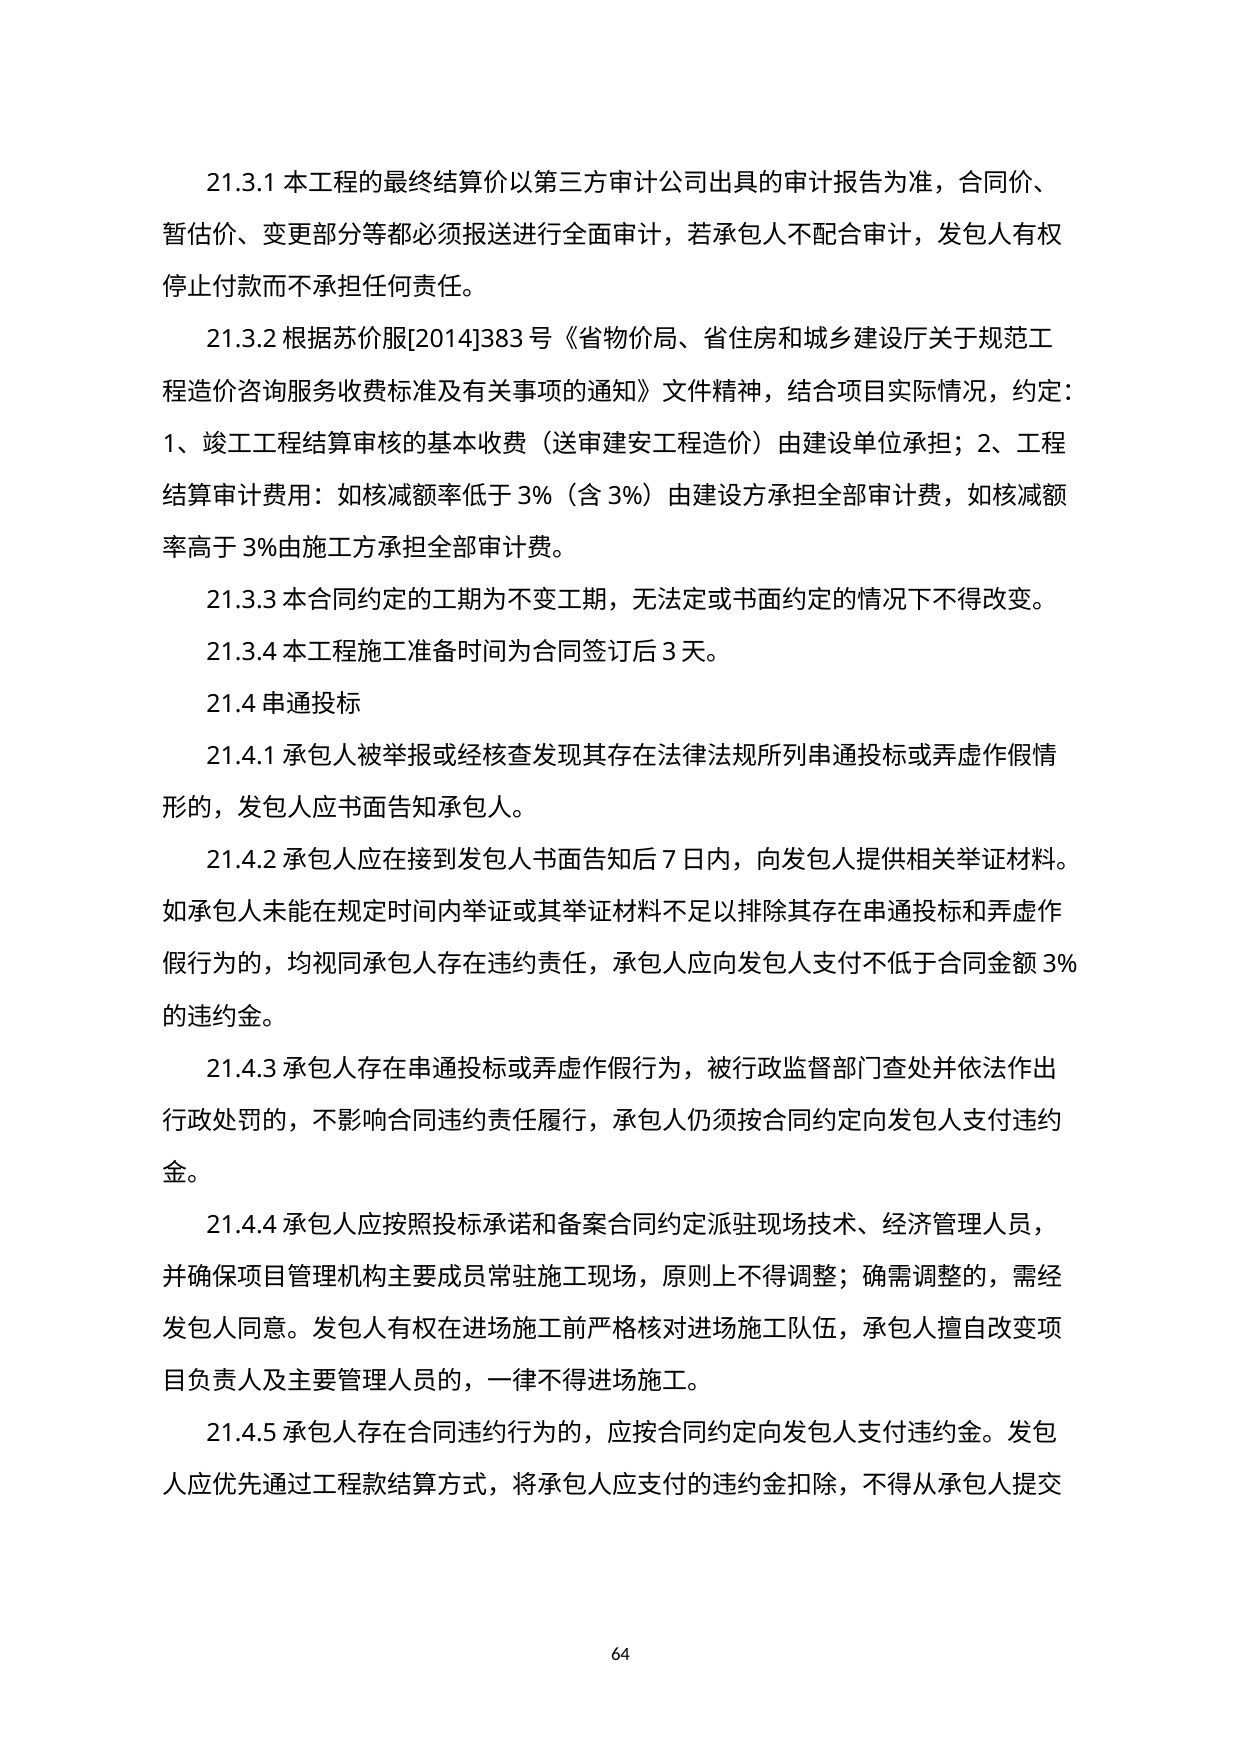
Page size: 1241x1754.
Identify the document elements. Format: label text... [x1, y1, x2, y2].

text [162, 1400, 1078, 1504]
text 21.4.3承包人存在串通投标或弄虚作假行为，被行政监督部门查处并依法作出行政处罚的，不影响合同违约责任履行，承包人仍须按合同约定向发包人支付违约金。 [162, 1035, 1078, 1192]
text 21.4.2承包人应在接到发包人书面告知后7日内，向发包人提供相关举证材料。如承包人未能在规定时间内举证或其举证材料不足以排除其存在串通投标和弄虚作假行为的，均视同承包人存在违约责任，承包人应向发包人支付不低于合同金额3%的违约金。 [162, 827, 1078, 1035]
text 21.4.1承包人被举报或经核查发现其存在法律法规所列串通投标或弄虚作假情形的，发包人应书面告知承包人。 [162, 723, 1078, 827]
text 21.3.3本合同约定的工期为不变工期，无法定或书面约定的情况下不得改变。 [162, 567, 1078, 619]
text 21.3.1 本工程的最终结算价以第三方审计公司出具的审计报告为准，合同价、暂估价、变更部分等都必须报送进行全面审计，若承包人不配合审计，发包人有权停止付款而不承担任何责任。 [162, 150, 1078, 306]
text 21.3.4本工程施工准备时间为合同签订后3天。 [162, 619, 1078, 671]
text 21.4串通投标 [162, 671, 1078, 723]
text 21.3.2根据苏价服[2014]383号《省物价局、省住房和城乡建设厅关于规范工程造价咨询服务收费标准及有关事项的通知》文件精神，结合项目实际情况，约定：1、竣工工程结算审核的基本收费（送审建安工程造价）由建设单位承担；2、工程结算审计费用：如核减额率低于3%（含3%）由建设方承担全部审计费，如核减额率高于3%由施工方承担全部审计费。 [162, 306, 1078, 567]
text 21.4.4承包人应按照投标承诺和备案合同约定派驻现场技术、经济管理人员，并确保项目管理机构主要成员常驻施工现场，原则上不得调整；确需调整的，需经发包人同意。发包人有权在进场施工前严格核对进场施工队伍，承包人擅自改变项目负责人及主要管理人员的，一律不得进场施工。 [162, 1192, 1078, 1400]
